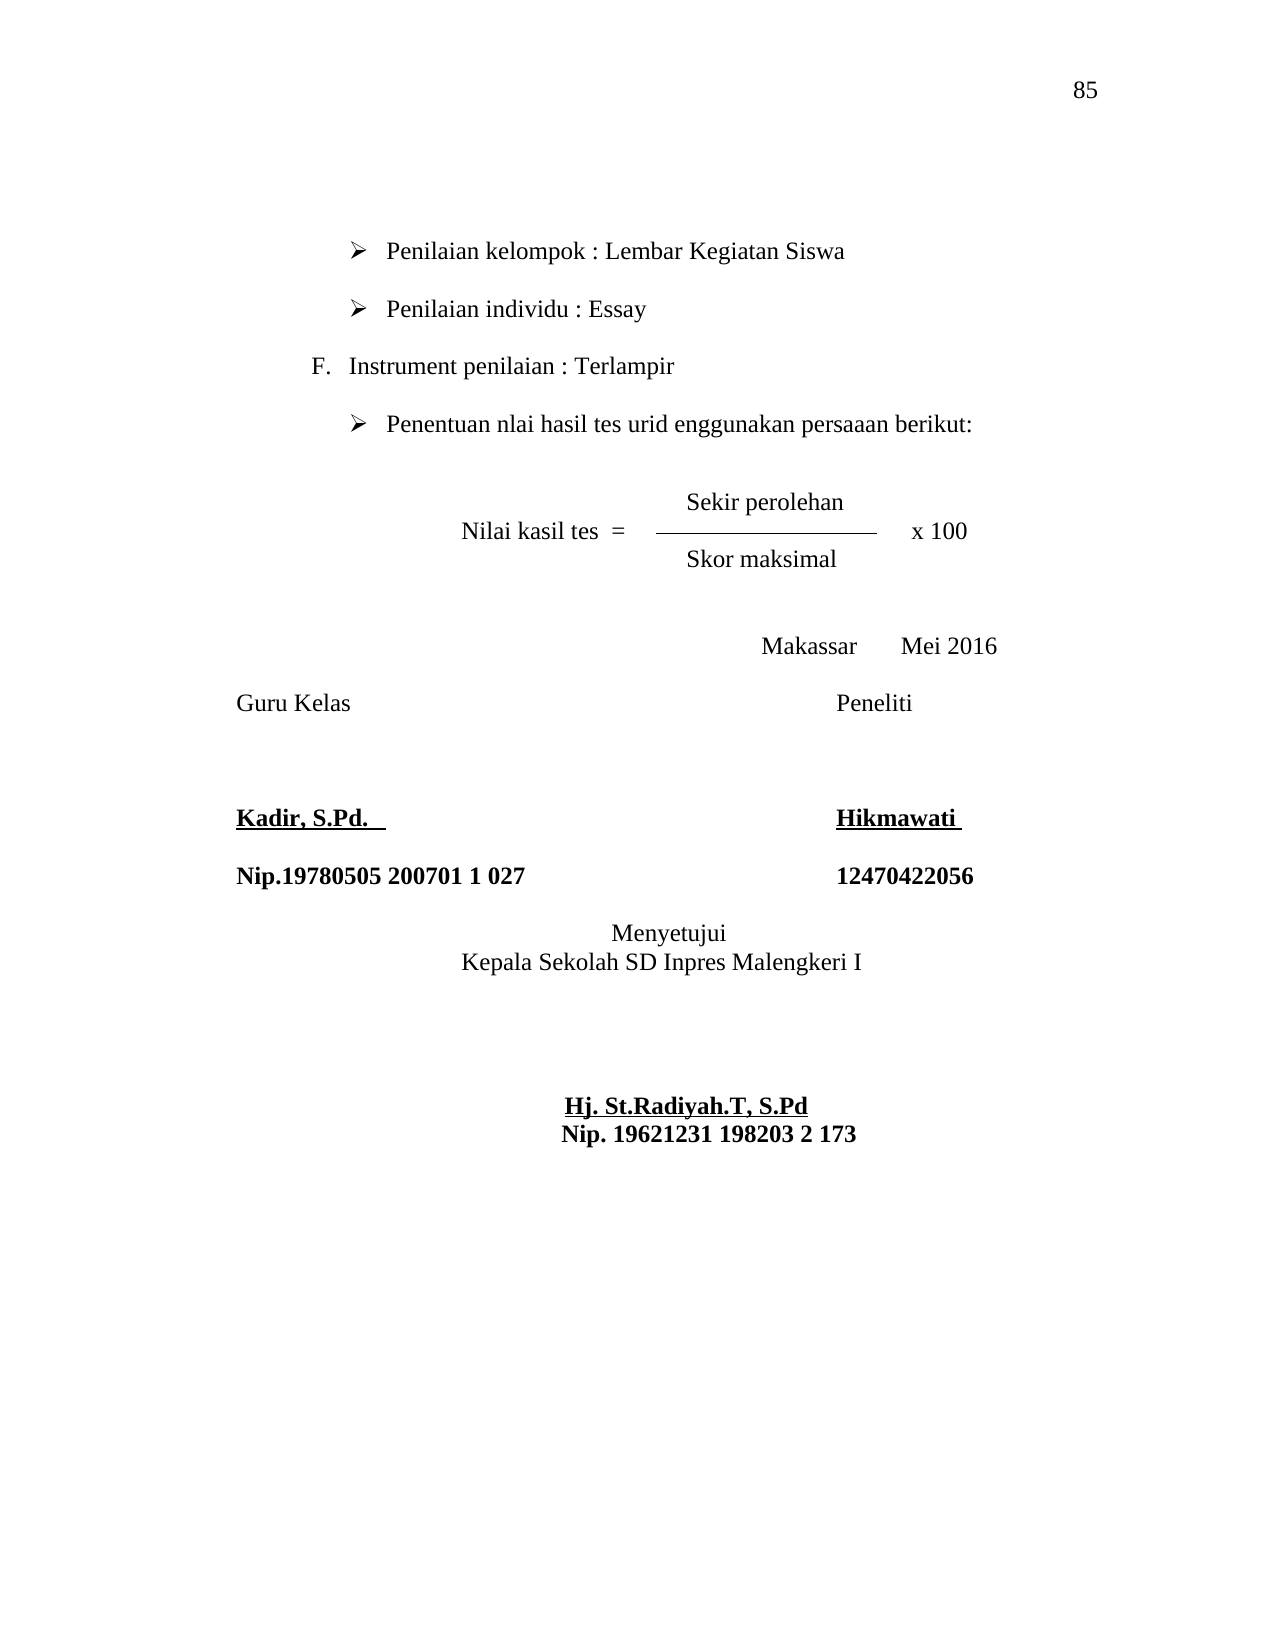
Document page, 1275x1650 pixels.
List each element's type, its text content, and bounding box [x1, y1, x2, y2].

text Kadir, S.Pd. Hikmawati [236, 803, 1098, 832]
list Penilaian individu : Essay [349, 294, 1098, 322]
list Penilaian kelompok : Lembar Kegiatan Siswa [349, 236, 1098, 265]
text Guru Kelas Peneliti [236, 688, 1098, 717]
list Penentuan nlai hasil tes urid enggunakan persaaan berikut: [349, 409, 1098, 437]
text Nip. 19621231 198203 2 173 [236, 1119, 1098, 1148]
text Kepala Sekolah SD Inpres Malengkeri I [236, 947, 1098, 976]
text Nilai kasil tes = x 100 [236, 516, 1098, 544]
list Skor maksimal [686, 544, 1098, 573]
text Hj. St.Radiyah.T, S.Pd [236, 1091, 1098, 1119]
text Makassar Mei 2016 [761, 631, 1098, 659]
text Sekir perolehan [611, 487, 1098, 516]
list Instrument penilaian : Terlampir [311, 351, 1098, 380]
text Nip.19780505 200701 1 027 12470422056 [236, 861, 1098, 889]
text Menyetujui [536, 918, 1098, 947]
